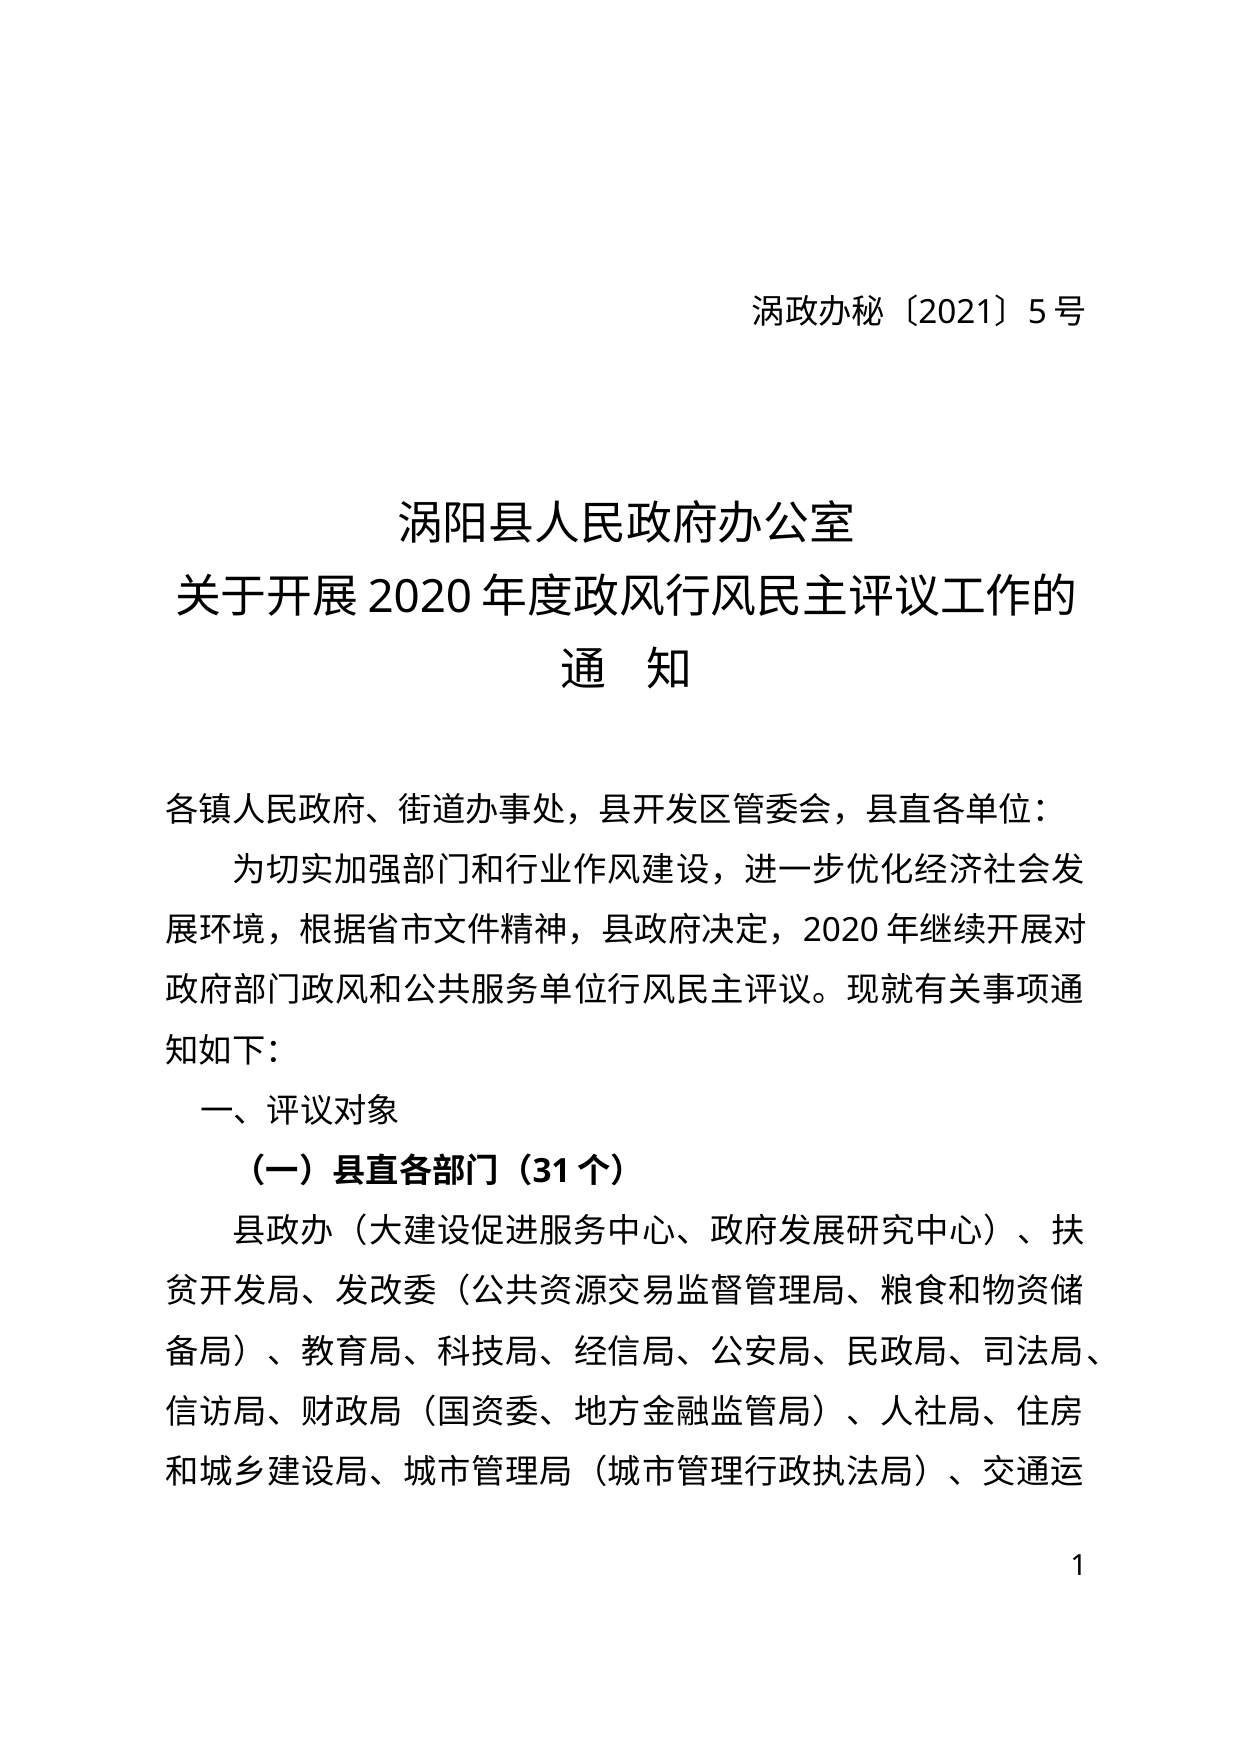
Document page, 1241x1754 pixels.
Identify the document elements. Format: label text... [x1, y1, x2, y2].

text 涡政办秘〔2021〕5号 [165, 277, 1087, 336]
text 一、评议对象 [165, 1074, 1087, 1134]
text 关于开展2020年度政风行风民主评议工作的通 知 [165, 554, 1087, 700]
text 为切实加强部门和行业作风建设，进一步优化经济社会发展环境，根据省市文件精神，县政府决定，2020年继续开展对政府部门政风和公共服务单位行风民主评议。现就有关事项通知如下： [165, 833, 1087, 1074]
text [165, 1194, 1087, 1496]
text 各镇人民政府、街道办事处，县开发区管委会，县直各单位： [165, 773, 1087, 833]
text 涡阳县人民政府办公室 [165, 481, 1087, 554]
text （一）县直各部门（31个） [165, 1134, 1087, 1194]
